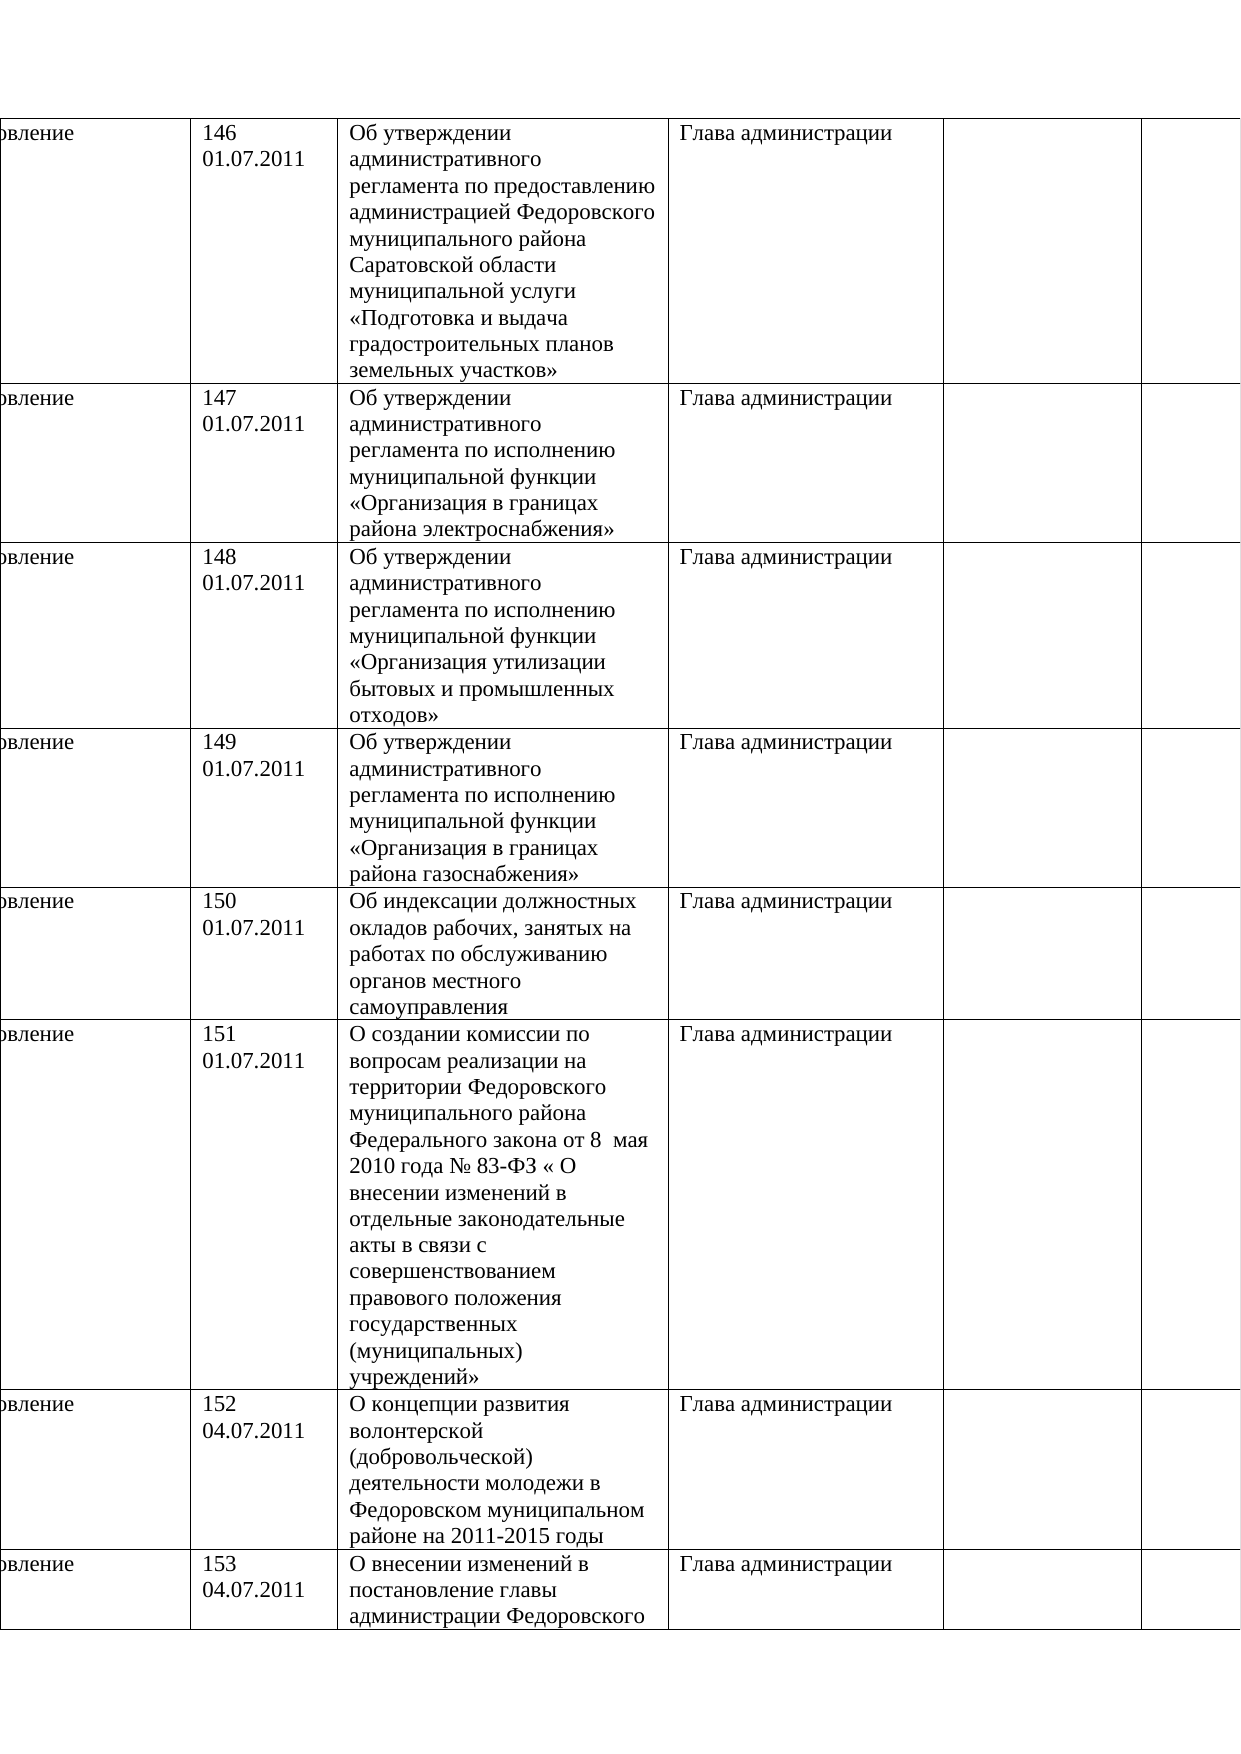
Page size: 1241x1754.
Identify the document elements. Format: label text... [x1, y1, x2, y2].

table_cell [1142, 384, 1240, 542]
table_cell [1142, 1550, 1240, 1629]
table_cell [944, 384, 1141, 542]
table_cell [944, 729, 1141, 887]
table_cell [338, 1550, 668, 1629]
table_cell [944, 543, 1141, 727]
table_cell 149 01.07.2011 [191, 729, 337, 887]
table_cell 147 01.07.2011 [191, 384, 337, 542]
table_cell [1142, 729, 1240, 887]
table_cell [944, 1390, 1141, 1548]
table_cell Глава администрации [669, 729, 943, 887]
table_cell [944, 888, 1141, 1019]
table_cell Постановление [1, 119, 190, 383]
table_cell Постановление [1, 1020, 190, 1389]
table_cell Постановление [1, 384, 190, 542]
table_cell [1142, 1020, 1240, 1389]
table_cell [1142, 888, 1240, 1019]
table_cell 146 01.07.2011 [191, 119, 337, 383]
table_cell Постановление [1, 1390, 190, 1548]
table_cell [1142, 543, 1240, 727]
table_cell Постановление [1, 543, 190, 727]
table_cell Постановление [1, 888, 190, 1019]
table_cell [1142, 1390, 1240, 1548]
table_cell [944, 1550, 1141, 1629]
table_cell Об утверждении административного регламента по исполнению муниципальной функции «Организация в границах района электроснабжения» [338, 384, 668, 542]
table_cell О концепции развития волонтерской (добровольческой) деятельности молодежи в Федоровском муниципальном районе на 2011-2015 годы [338, 1390, 668, 1548]
table_cell О создании комиссии по вопросам реализации на территории Федоровского муниципального района Федерального закона от 8 мая 2010 года № 83-ФЗ « О внесении изменений в отдельные законодательные акты в связи с совершенствованием правового положения государственных (муниципальных) учреждений» [338, 1020, 668, 1389]
table_cell Об утверждении административного регламента по исполнению муниципальной функции «Организация в границах района газоснабжения» [338, 729, 668, 887]
table_cell 151 01.07.2011 [191, 1020, 337, 1389]
table_cell Глава администрации [669, 1020, 943, 1389]
table_cell 148 01.07.2011 [191, 543, 337, 727]
table_cell 150 01.07.2011 [191, 888, 337, 1019]
table_cell Глава администрации [669, 1390, 943, 1548]
table_cell 152 04.07.2011 [191, 1390, 337, 1548]
table_cell Об утверждении административного регламента по исполнению муниципальной функции «Организация утилизации бытовых и промышленных отходов» [338, 543, 668, 727]
table_cell [1142, 119, 1240, 383]
table_cell Об утверждении административного регламента по предоставлению администрацией Федоровского муниципального района Саратовской области муниципальной услуги «Подготовка и выдача градостроительных планов земельных участков» [338, 119, 668, 383]
table_cell Постановление [1, 729, 190, 887]
table_cell [944, 119, 1141, 383]
table_cell [944, 1020, 1141, 1389]
table_cell Об индексации должностных окладов рабочих, занятых на работах по обслуживанию органов местного самоуправления [338, 888, 668, 1019]
table_cell Глава администрации [669, 119, 943, 383]
table_cell Глава администрации [669, 543, 943, 727]
table_cell Постановление [1, 1550, 190, 1629]
table_cell Глава администрации [669, 1550, 943, 1629]
table_cell Глава администрации [669, 384, 943, 542]
table_cell 153 04.07.2011 [191, 1550, 337, 1629]
table_cell Глава администрации [669, 888, 943, 1019]
